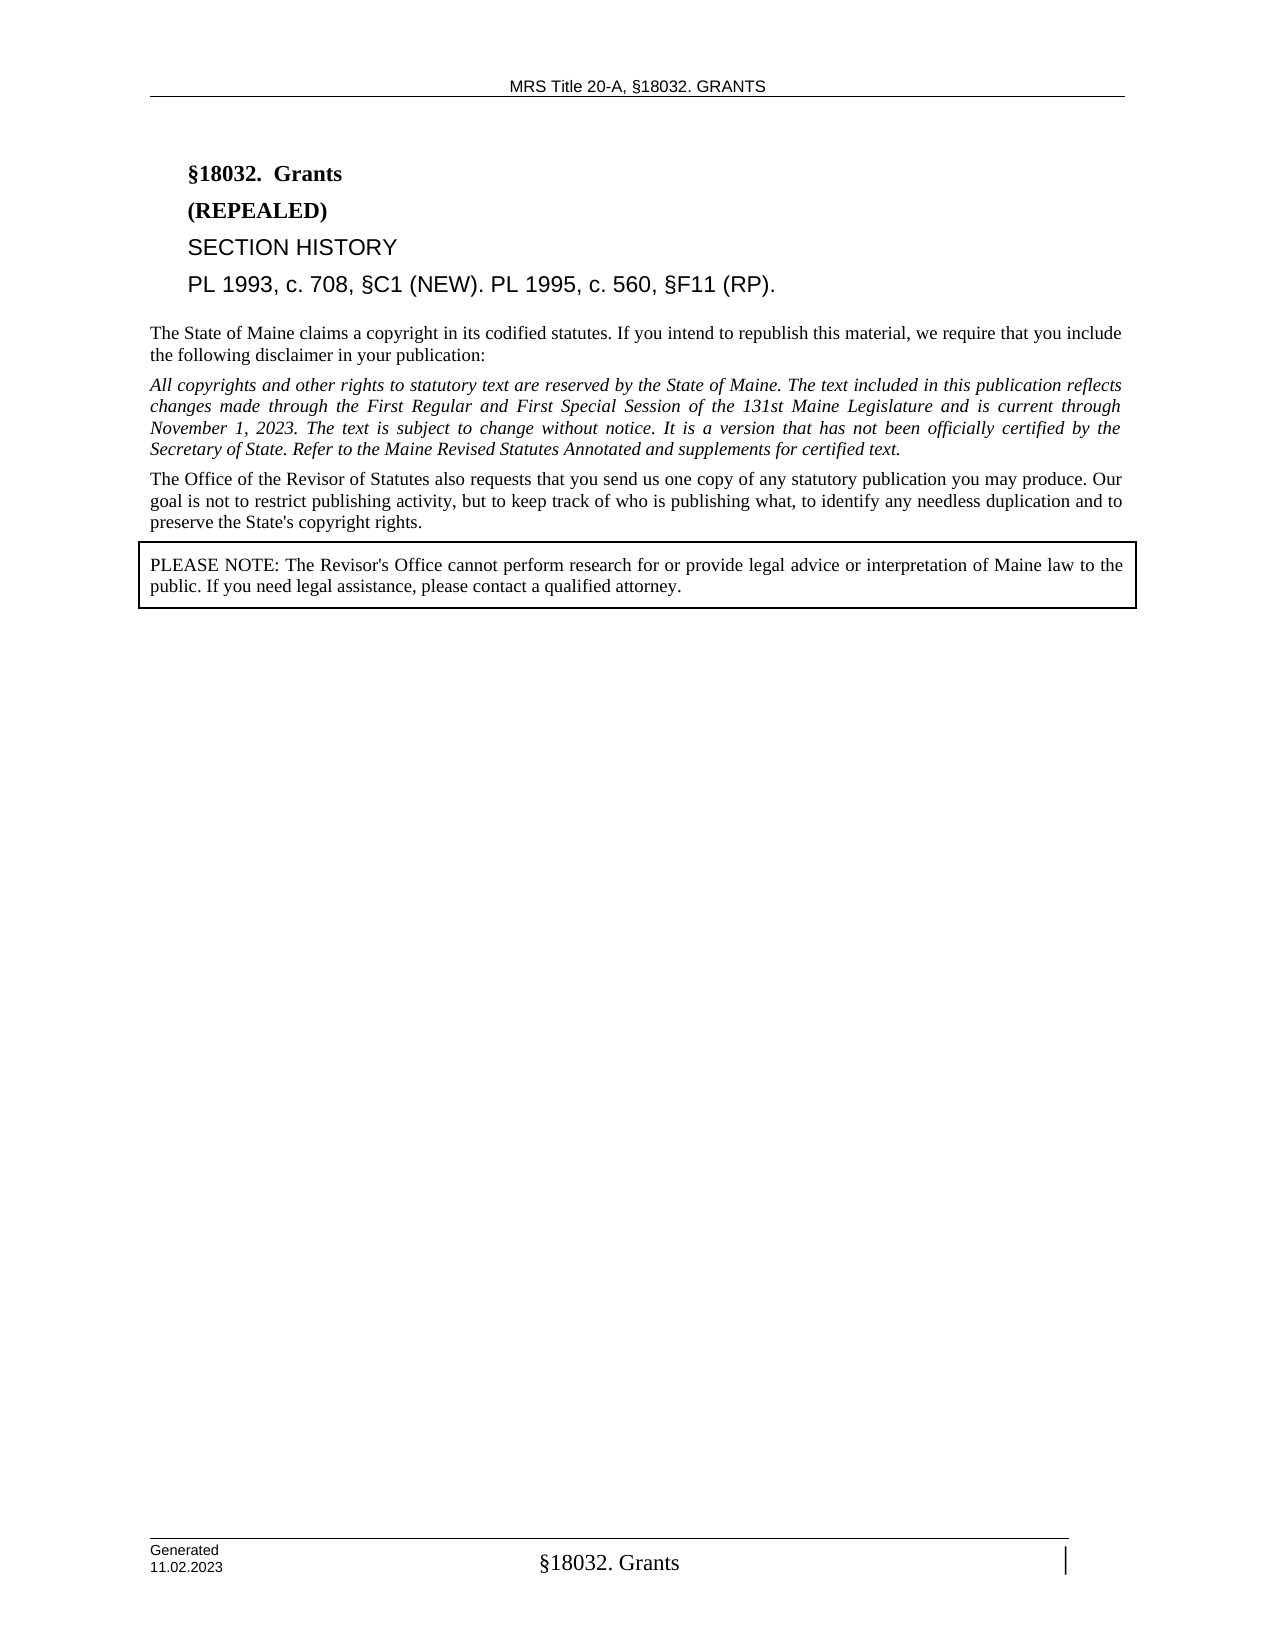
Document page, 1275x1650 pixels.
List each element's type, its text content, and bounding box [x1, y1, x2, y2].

text SECTION HISTORY [187, 234, 1125, 260]
text The Office of the Revisor of Statutes also requests that you send us one copy of any statutory publication you may produce. Our goal is not to restrict publishing activity, but to keep track of who is publishing what, to identify any needless duplication and to preserve the State's copyright rights. [150, 468, 1125, 533]
text The State of Maine claims a copyright in its codified statutes. If you intend to republish this material, we require that you include the following disclaimer in your publication: [150, 322, 1125, 365]
text PLEASE NOTE: The Revisor's Office cannot perform research for or provide legal advice or interpretation of Maine law to the public. If you need legal assistance, please contact a qualified attorney. [140, 543, 1135, 607]
text §18032. Grants [187, 160, 1125, 187]
text (REPEALED) [187, 197, 1125, 223]
text All copyrights and other rights to statutory text are reserved by the State of Maine. The text included in this publication reflects changes made through the First Regular and First Special Session of the 131st Maine Legislature and is current through November 1, 2023 . The text is subject to change without notice. It is a version that has not been officially certified by the Secretary of State. Refer to the Maine Revised Statutes Annotated and supplements for certified text. [150, 373, 1125, 460]
text PL 1993, c. 708, §C1 (NEW). PL 1995, c. 560, §F11 (RP). [187, 271, 1125, 297]
